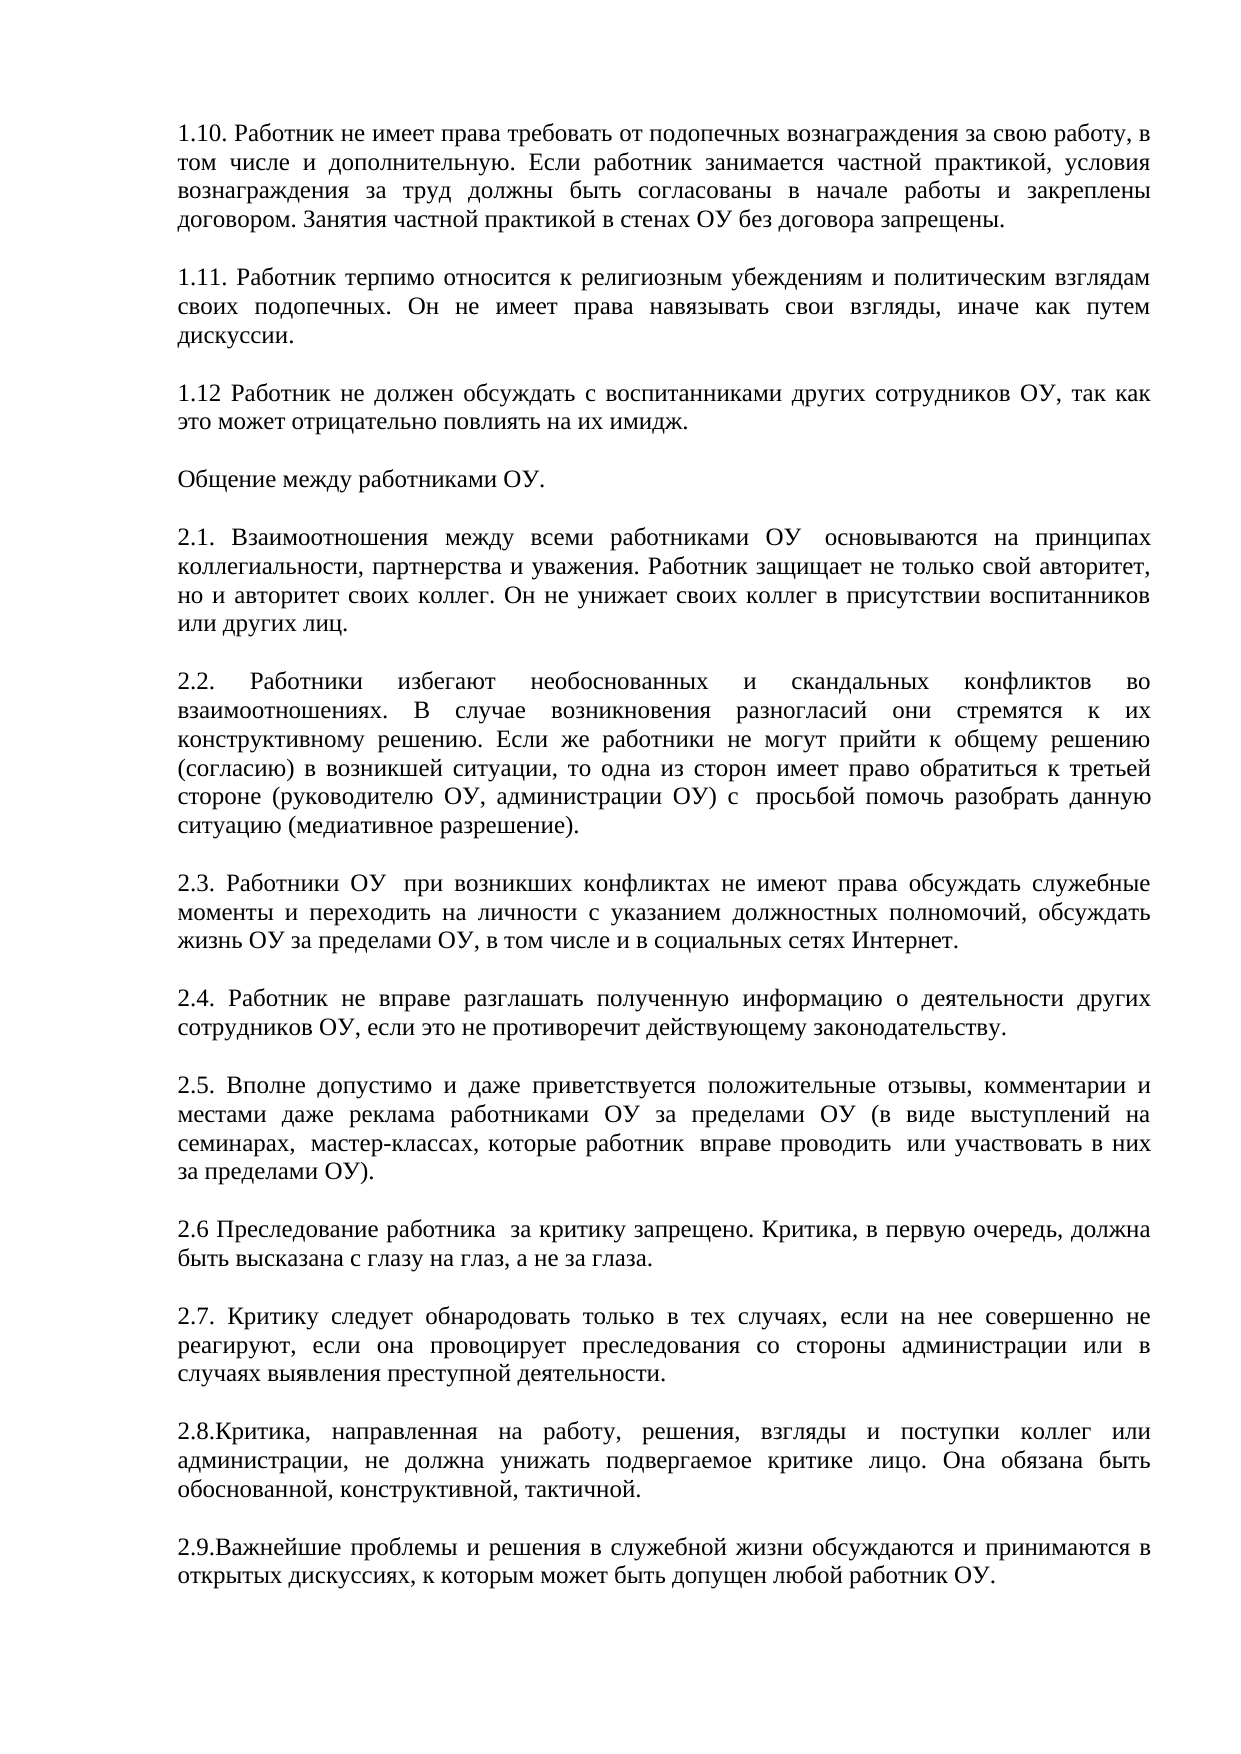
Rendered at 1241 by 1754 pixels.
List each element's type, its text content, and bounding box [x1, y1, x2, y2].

text 2.5. Вполне допустимо и даже приветствуется положительные отзывы, комментарии и местами даже реклама работниками ОУ за пределами ОУ (в виде выступлений на семинарах, мастер-классах, которые работник вправе проводить или участвовать в них за пределами ОУ). [177, 1070, 1152, 1185]
text 2.2. Работники избегают необоснованных и скандальных конфликтов во взаимоотношениях. В случае возникновения разногласий они стремятся к их конструктивному решению. Если же работники не могут прийти к общему решению (согласию) в возникшей ситуации, то одна из сторон имеет право обратиться к третьей стороне (руководителю ОУ, администрации ОУ) с просьбой помочь разобрать данную ситуацию (медиативное разрешение). [177, 666, 1152, 839]
text 2.3. Работники ОУ при возникших конфликтах не имеют права обсуждать служебные моменты и переходить на личности с указанием должностных полномочий, обсуждать жизнь ОУ за пределами ОУ, в том числе и в социальных сетях Интернет. [177, 868, 1152, 954]
text 2.9.Важнейшие проблемы и решения в служебной жизни обсуждаются и принимаются в открытых дискуссиях, к которым может быть допущен любой работник ОУ. [177, 1532, 1152, 1589]
text 2.1. Взаимоотношения между всеми работниками ОУ основываются на принципах коллегиальности, партнерства и уважения. Работник защищает не только свой авторитет, но и авторитет своих коллег. Он не унижает своих коллег в присутствии воспитанников или других лиц. [177, 522, 1152, 637]
text 1.10. Работник не имеет права требовать от подопечных вознаграждения за свою работу, в том числе и дополнительную. Если работник занимается частной практикой, условия вознаграждения за труд должны быть согласованы в начале работы и закреплены договором. Занятия частной практикой в стенах ОУ без договора запрещены. [177, 118, 1152, 233]
text 2.6 Преследование работника за критику запрещено. Критика, в первую очередь, должна быть высказана с глазу на глаз, а не за глаза. [177, 1214, 1152, 1272]
text 2.8.Критика, направленная на работу, решения, взгляды и поступки коллег или администрации, не должна унижать подвергаемое критике лицо. Она обязана быть обоснованной, конструктивной, тактичной. [177, 1416, 1152, 1503]
text 2.7. Критику следует обнародовать только в тех случаях, если на нее совершенно не реагируют, если она провоцирует преследования со стороны администрации или в случаях выявления преступной деятельности. [177, 1301, 1152, 1387]
text Общение между работниками ОУ. [177, 464, 1152, 493]
text 1.11. Работник терпимо относится к религиозным убеждениям и политическим взглядам своих подопечных. Он не имеет права навязывать свои взгляды, иначе как путем дискуссии. [177, 262, 1152, 348]
text 1.12 Работник не должен обсуждать с воспитанниками других сотрудников ОУ, так как это может отрицательно повлиять на их имидж. [177, 378, 1152, 435]
text 2.4. Работник не вправе разглашать полученную информацию о деятельности других сотрудников ОУ, если это не противоречит действующему законодательству. [177, 983, 1152, 1041]
